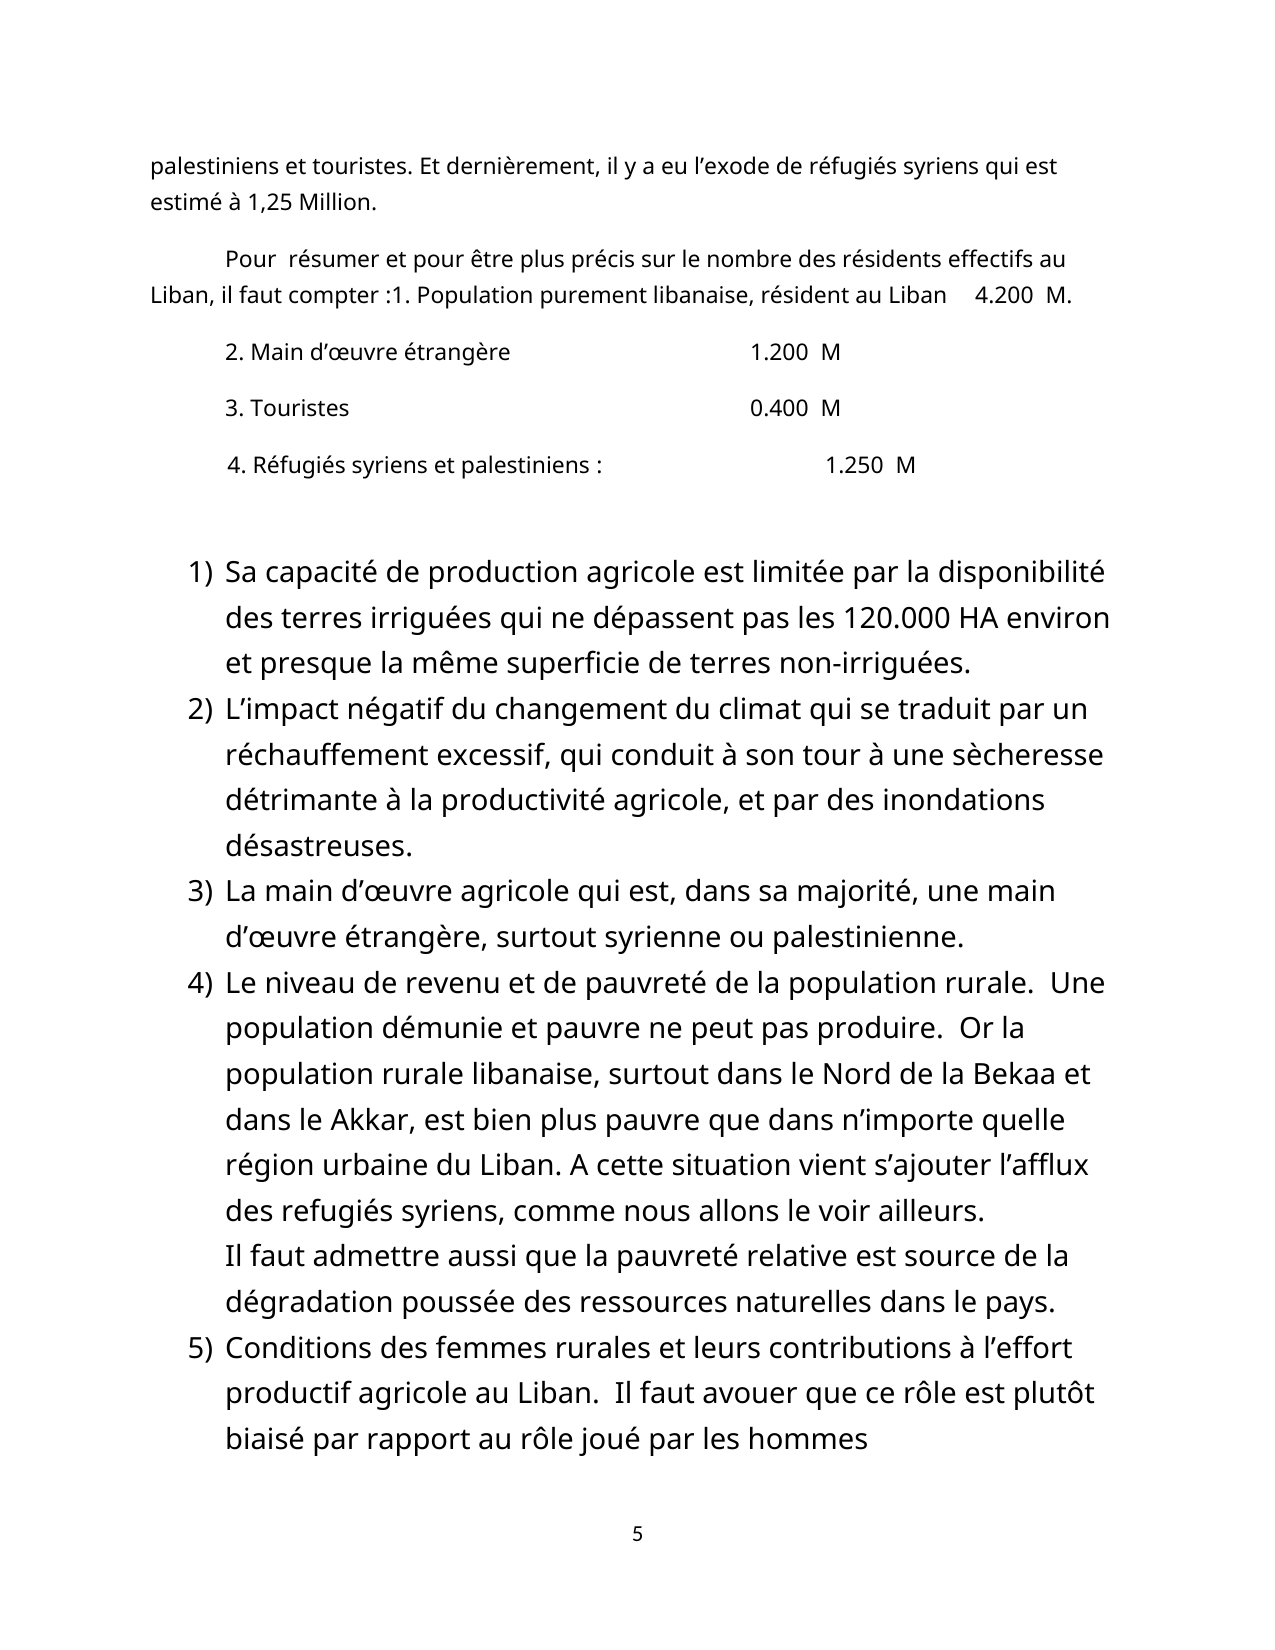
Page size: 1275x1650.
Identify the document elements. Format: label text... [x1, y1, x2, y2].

list Le niveau de revenu et de pauvreté de la population rurale. Une population démunie et pauvre ne peut pas produire. Or la population rurale libanaise, surtout dans le Nord de la Bekaa et dans le Akkar, est bien plus pauvre que dans n’importe quelle région urbaine du Liban. A cette situation vient s’ajouter l’afflux des refugiés syriens, comme nous allons le voir ailleurs. [187, 962, 1125, 1230]
text 2. Main d’œuvre étrangère 1.200 M [150, 335, 1125, 367]
list Sa capacité de production agricole est limitée par la disponibilité des terres irriguées qui ne dépassent pas les 120.000 HA environ et presque la même superficie de terres non-irriguées. [187, 551, 1125, 682]
text 4. Réfugiés syriens et palestiniens : 1.250 M [150, 449, 1125, 480]
list La main d’œuvre agricole qui est, dans sa majorité, une main d’œuvre étrangère, surtout syrienne ou palestinienne. [187, 871, 1125, 956]
text Pour résumer et pour être plus précis sur le nombre des résidents effectifs au Liban, il faut compter :1. Population purement libanaise, résident au Liban 4.200 M. [150, 243, 1125, 310]
list Conditions des femmes rurales et leurs contributions à l’effort productif agricole au Liban. Il faut avouer que ce rôle est plutôt biaisé par rapport au rôle joué par les hommes [187, 1327, 1125, 1458]
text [150, 150, 1125, 217]
list L’impact négatif du changement du climat qui se traduit par un réchauffement excessif, qui conduit à son tour à une sècheresse détrimante à la productivité agricole, et par des inondations désastreuses. [187, 688, 1125, 865]
list Il faut admettre aussi que la pauvreté relative est source de la dégradation poussée des ressources naturelles dans le pays. [225, 1236, 1125, 1321]
text 3. Touristes 0.400 M [150, 392, 1125, 423]
